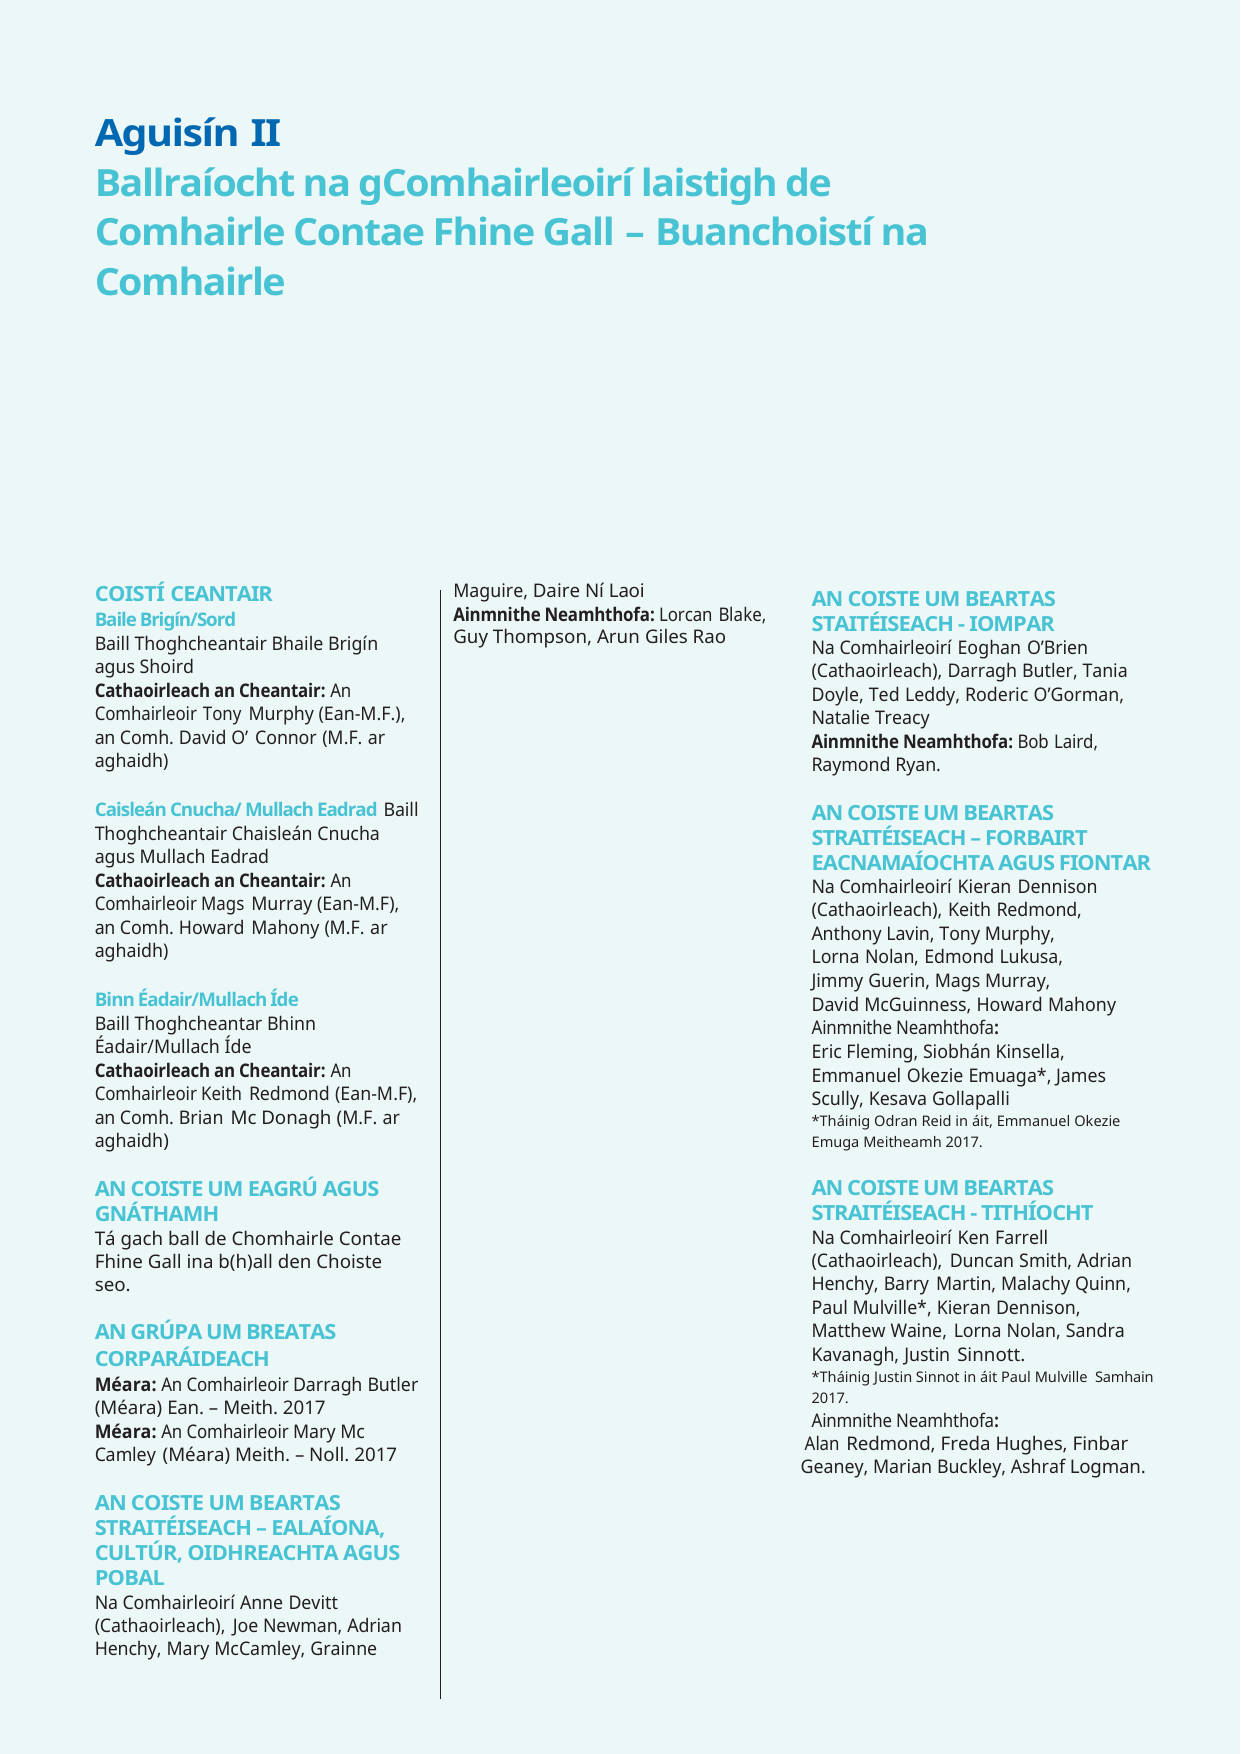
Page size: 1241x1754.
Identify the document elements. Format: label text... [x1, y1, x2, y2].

text Cathaoirleach an Cheantair: An Comhairleoir Keith Redmond (Ean-M.F), an Comh. Brian Mc Donagh (M.F. ar aghaidh) [94, 1058, 423, 1153]
text Na Comhairleoirí Anne Devitt (Cathaoirleach), Joe Newman, Adrian Henchy, Mary McCamley, Grainne Maguire, Daire Ní Laoi [94, 1590, 423, 1661]
subtitle AN COISTE UM EAGRÚ AGUS GNÁTHAMH [94, 1176, 423, 1226]
text David McGuinness, Howard Mahony [811, 993, 1157, 1016]
text Ainmnithe Neamhthofa: Bob Laird, Raymond Ryan. [811, 730, 1157, 776]
text Eric Fleming, Siobhán Kinsella, Emmanuel Okezie Emuaga*, James Scully, Kesava Gollapalli [811, 1040, 1109, 1110]
subtitle AN COISTE UM BEARTAS STAITÉISEACH - IOMPAR [811, 586, 1157, 636]
text Ballraíocht na gComhairleoirí laistigh de Comhairle Contae Fhine Gall – Buanchoistí na Comhairle [94, 157, 978, 306]
subtitle Binn Éadair/Mullach Íde [94, 986, 423, 1011]
subtitle Ainmnithe Neamhthofa: [811, 1016, 1157, 1039]
text Na Comhairleoirí Anne Devitt (Cathaoirleach), Joe Newman, Adrian Henchy, Mary McCamley, Grainne Maguire, Daire Ní Laoi [453, 579, 785, 603]
text Tá gach ball de Chomhairle Contae Fhine Gall ina b(h)all den Choiste seo. [94, 1227, 423, 1297]
text Cathaoirleach an Cheantair: An Comhairleoir Tony Murphy (Ean-M.F.), an Comh. David O’ Connor (M.F. ar aghaidh) [94, 678, 423, 773]
text Cathaoirleach an Cheantair: An Comhairleoir Mags Murray (Ean-M.F), an Comh. Howard Mahony (M.F. ar aghaidh) [94, 868, 423, 962]
subtitle AN COISTE UM BEARTAS STRAITÉISEACH – FORBAIRT EACNAMAÍOCHTA AGUS FIONTAR [811, 800, 1157, 875]
text Méara: An Comhairleoir Darragh Butler (Méara) Ean. – Meith. 2017 [94, 1372, 423, 1419]
text Na Comhairleoirí Eoghan O’Brien (Cathaoirleach), Darragh Butler, Tania Doyle, Ted Leddy, Roderic O’Gorman, Natalie Treacy [811, 636, 1157, 730]
subtitle COISTÍ CEANTAIR [94, 579, 423, 607]
subtitle Ainmnithe Neamhthofa: [811, 1408, 1157, 1432]
text Ainmnithe Neamhthofa: Lorcan Blake, Guy Thompson, Arun Giles Rao [453, 603, 785, 649]
subtitle AN COISTE UM BEARTAS STRAITÉISEACH - TITHÍOCHT [811, 1175, 1157, 1225]
text Na Comhairleoirí Kieran Dennison (Cathaoirleach), Keith Redmond, Anthony Lavin, Tony Murphy, Lorna Nolan, Edmond Lukusa, Jimmy Guerin, Mags Murray, [811, 875, 1109, 993]
subtitle AN GRÚPA UM BREATAS CORPARÁIDEACH [94, 1318, 423, 1372]
text *Tháinig Justin Sinnot in áit Paul Mulville Samhain 2017. [811, 1367, 1157, 1407]
subtitle Baile Brigín/Sord [94, 607, 423, 631]
text *Tháinig Odran Reid in áit, Emmanuel Okezie Emuga Meitheamh 2017. [811, 1111, 1157, 1151]
text Méara: An Comhairleoir Mary Mc Camley (Méara) Meith. – Noll. 2017 [94, 1419, 423, 1466]
text Na Comhairleoirí Ken Farrell (Cathaoirleach), Duncan Smith, Adrian Henchy, Barry Martin, Malachy Quinn, Paul Mulville*, Kieran Dennison, Matthew Waine, Lorna Nolan, Sandra Kavanagh, Justin Sinnott. [811, 1226, 1157, 1367]
text Baill Thoghcheantair Bhaile Brigín agus Shoird [94, 631, 423, 678]
text Caisleán Cnucha/ Mullach Eadrad Baill Thoghcheantair Chaisleán Cnucha agus Mullach Eadrad [94, 798, 423, 868]
text Alan Redmond, Freda Hughes, Finbar Geaney, Marian Buckley, Ashraf Logman. [800, 1432, 1157, 1479]
subtitle Aguisín II [94, 107, 1157, 157]
text Baill Thoghcheantar Bhinn Éadair/Mullach Íde [94, 1011, 423, 1058]
subtitle AN COISTE UM BEARTAS STRAITÉISEACH – EALAÍONA, CULTÚR, OIDHREACHTA AGUS POBAL [94, 1490, 423, 1590]
